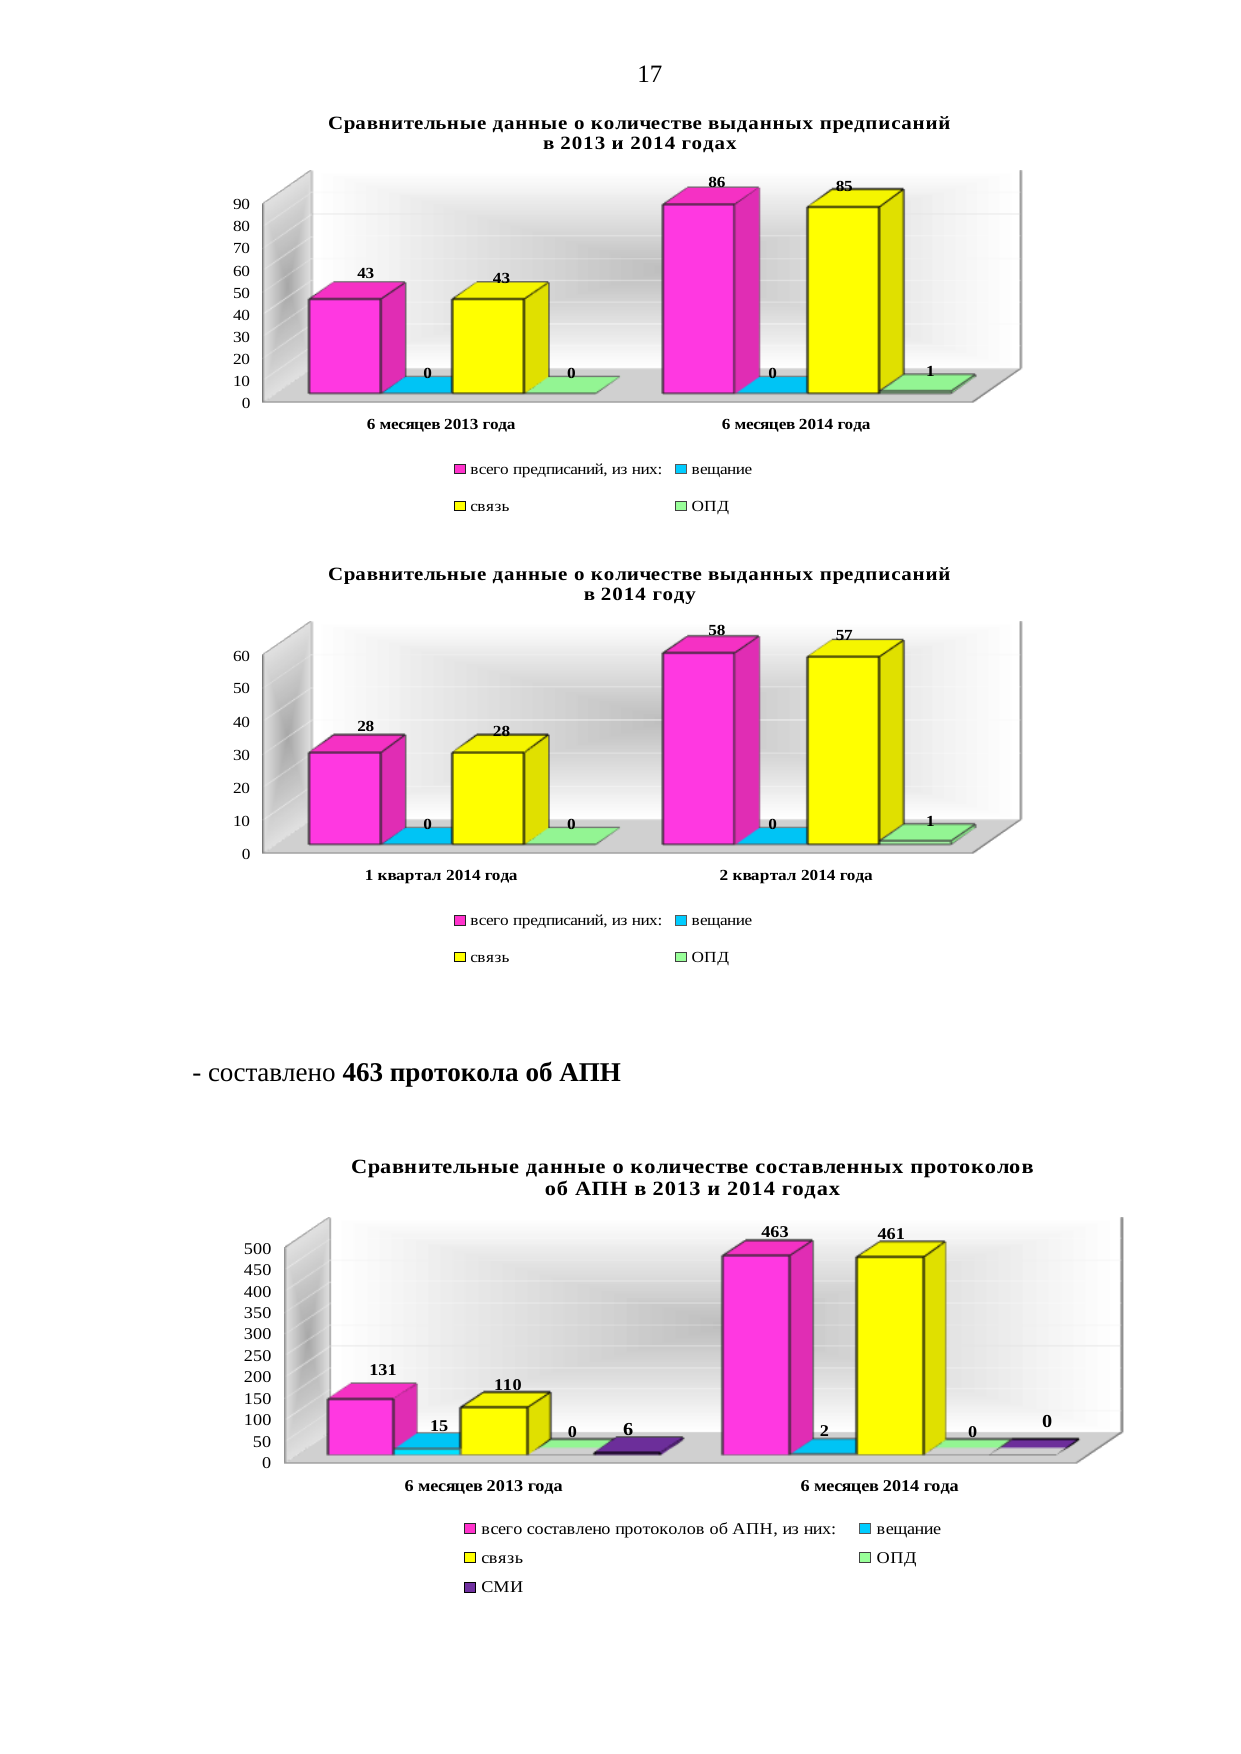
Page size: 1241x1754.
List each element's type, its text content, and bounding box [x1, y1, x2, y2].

text - составлено 463 протокола об АПН [118, 1056, 1181, 1087]
